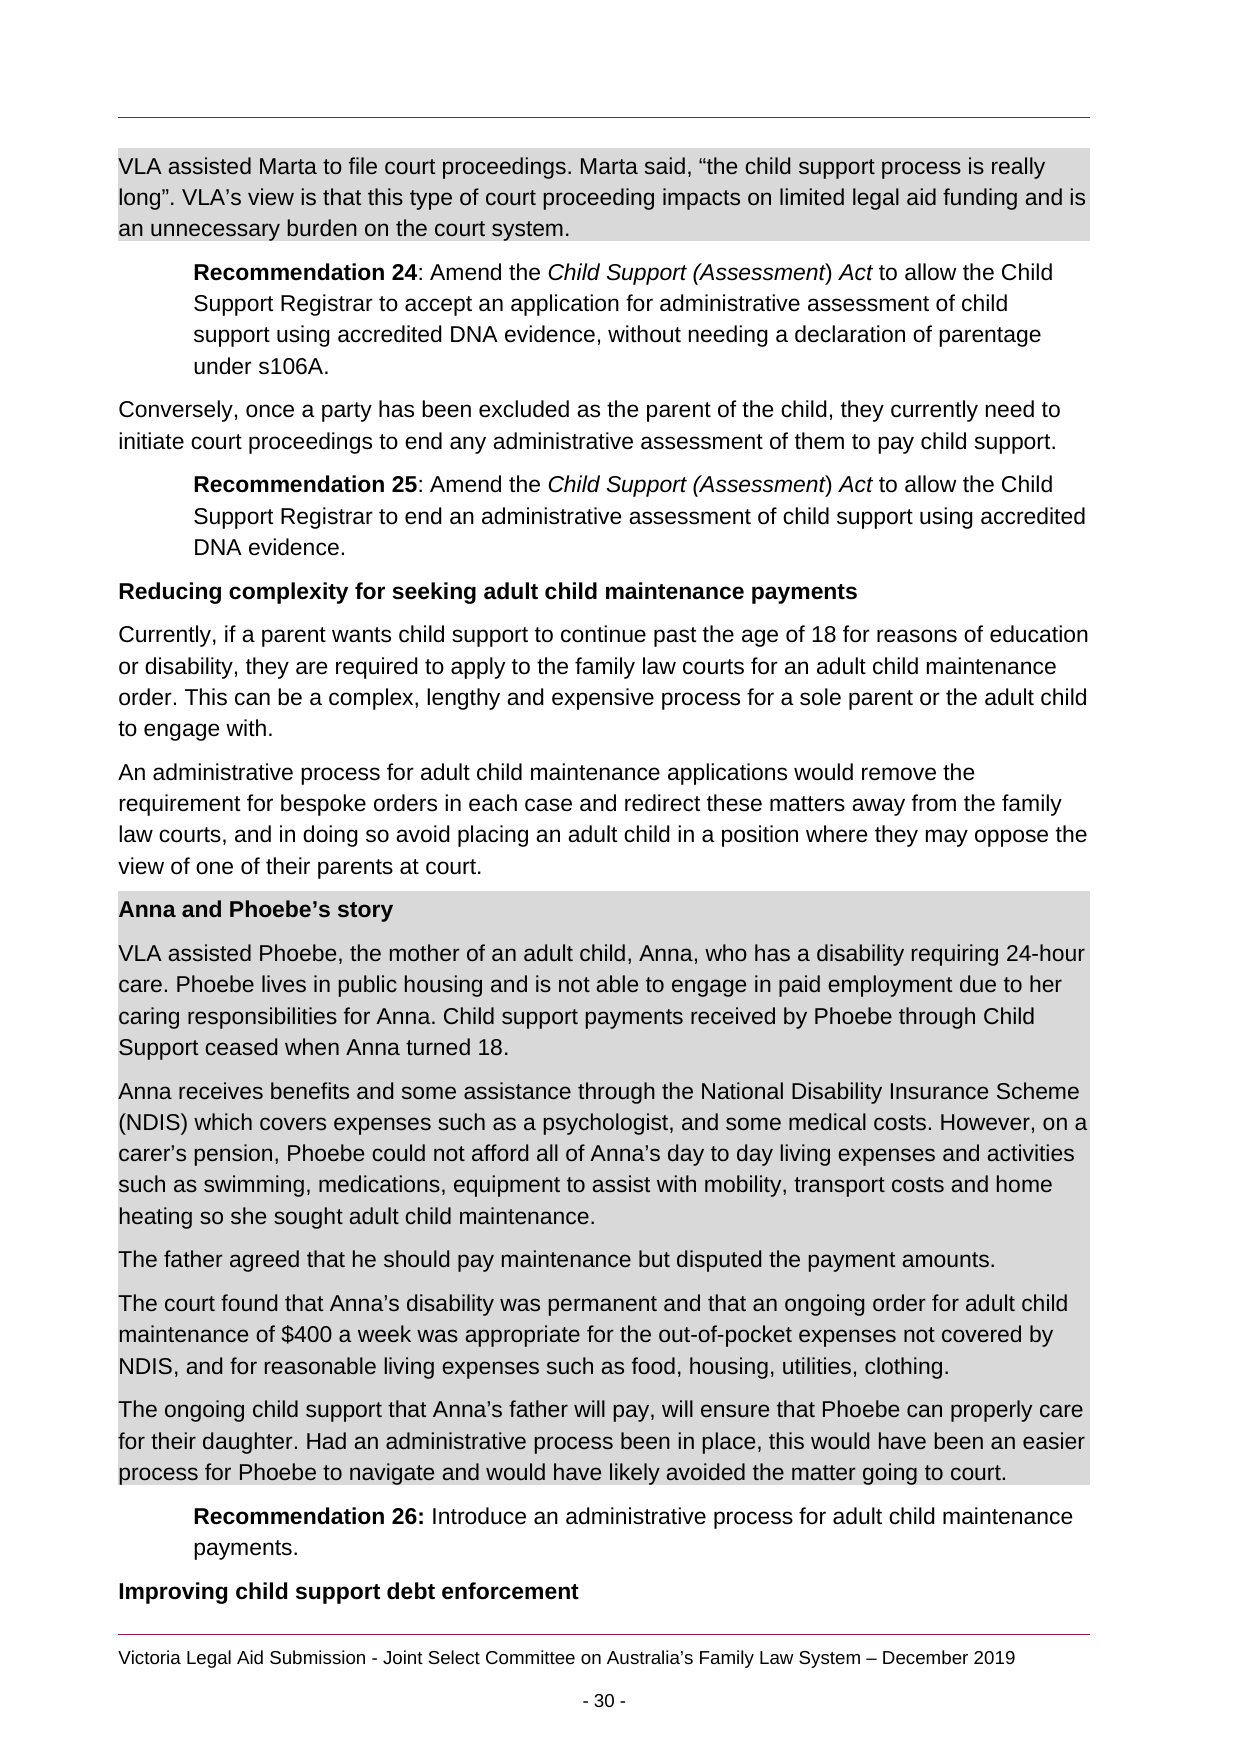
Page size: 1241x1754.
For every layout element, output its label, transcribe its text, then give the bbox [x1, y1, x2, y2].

text The father agreed that he should pay maintenance but disputed the payment amounts. [118, 1241, 1090, 1273]
text Recommendation 26: Introduce an administrative process for adult child maintenance payments. [193, 1498, 1090, 1560]
text Reducing complexity for seeking adult child maintenance payments [118, 573, 1090, 604]
text An administrative process for adult child maintenance applications would remove the requirement for bespoke orders in each case and redirect these matters away from the family law courts, and in doing so avoid placing an adult child in a position where they may oppose the view of one of their parents at court. [118, 754, 1090, 879]
text VLA assisted Phoebe, the mother of an adult child, Anna, who has a disability requiring 24-hour care. Phoebe lives in public housing and is not able to engage in paid employment due to her caring responsibilities for Anna. Child support payments received by Phoebe through Child Support ceased when Anna turned 18. [118, 935, 1090, 1060]
text The ongoing child support that Anna’s father will pay, will ensure that Phoebe can properly care for their daughter. Had an administrative process been in place, this would have been an easier process for Phoebe to navigate and would have likely avoided the matter going to court. [118, 1391, 1090, 1485]
text Anna and Phoebe’s story [118, 891, 1090, 923]
text Recommendation 25: Amend the Child Support (Assessment) Act to allow the Child Support Registrar to end an administrative assessment of child support using accredited DNA evidence. [193, 466, 1090, 560]
text VLA assisted Marta to file court proceedings. Marta said, “the child support process is really long”. VLA’s view is that this type of court proceeding impacts on limited legal aid funding and is an unnecessary burden on the court system. [118, 148, 1090, 241]
text The court found that Anna’s disability was permanent and that an ongoing order for adult child maintenance of $400 a week was appropriate for the out-of-pocket expenses not covered by NDIS, and for reasonable living expenses such as food, housing, utilities, clothing. [118, 1285, 1090, 1379]
text Conversely, once a party has been excluded as the parent of the child, they currently need to initiate court proceedings to end any administrative assessment of them to pay child support. [118, 391, 1090, 454]
text Recommendation 24: Amend the Child Support (Assessment) Act to allow the Child Support Registrar to accept an application for administrative assessment of child support using accredited DNA evidence, without needing a declaration of parentage under s106A. [193, 254, 1090, 379]
text Anna receives benefits and some assistance through the National Disability Insurance Scheme (NDIS) which covers expenses such as a psychologist, and some medical costs. However, on a carer’s pension, Phoebe could not afford all of Anna’s day to day living expenses and activities such as swimming, medications, equipment to assist with mobility, transport costs and home heating so she sought adult child maintenance. [118, 1073, 1090, 1229]
text Improving child support debt enforcement [118, 1573, 1090, 1604]
text Currently, if a parent wants child support to continue past the age of 18 for reasons of education or disability, they are required to apply to the family law courts for an adult child maintenance order. This can be a complex, lengthy and expensive process for a sole parent or the adult child to engage with. [118, 616, 1090, 741]
